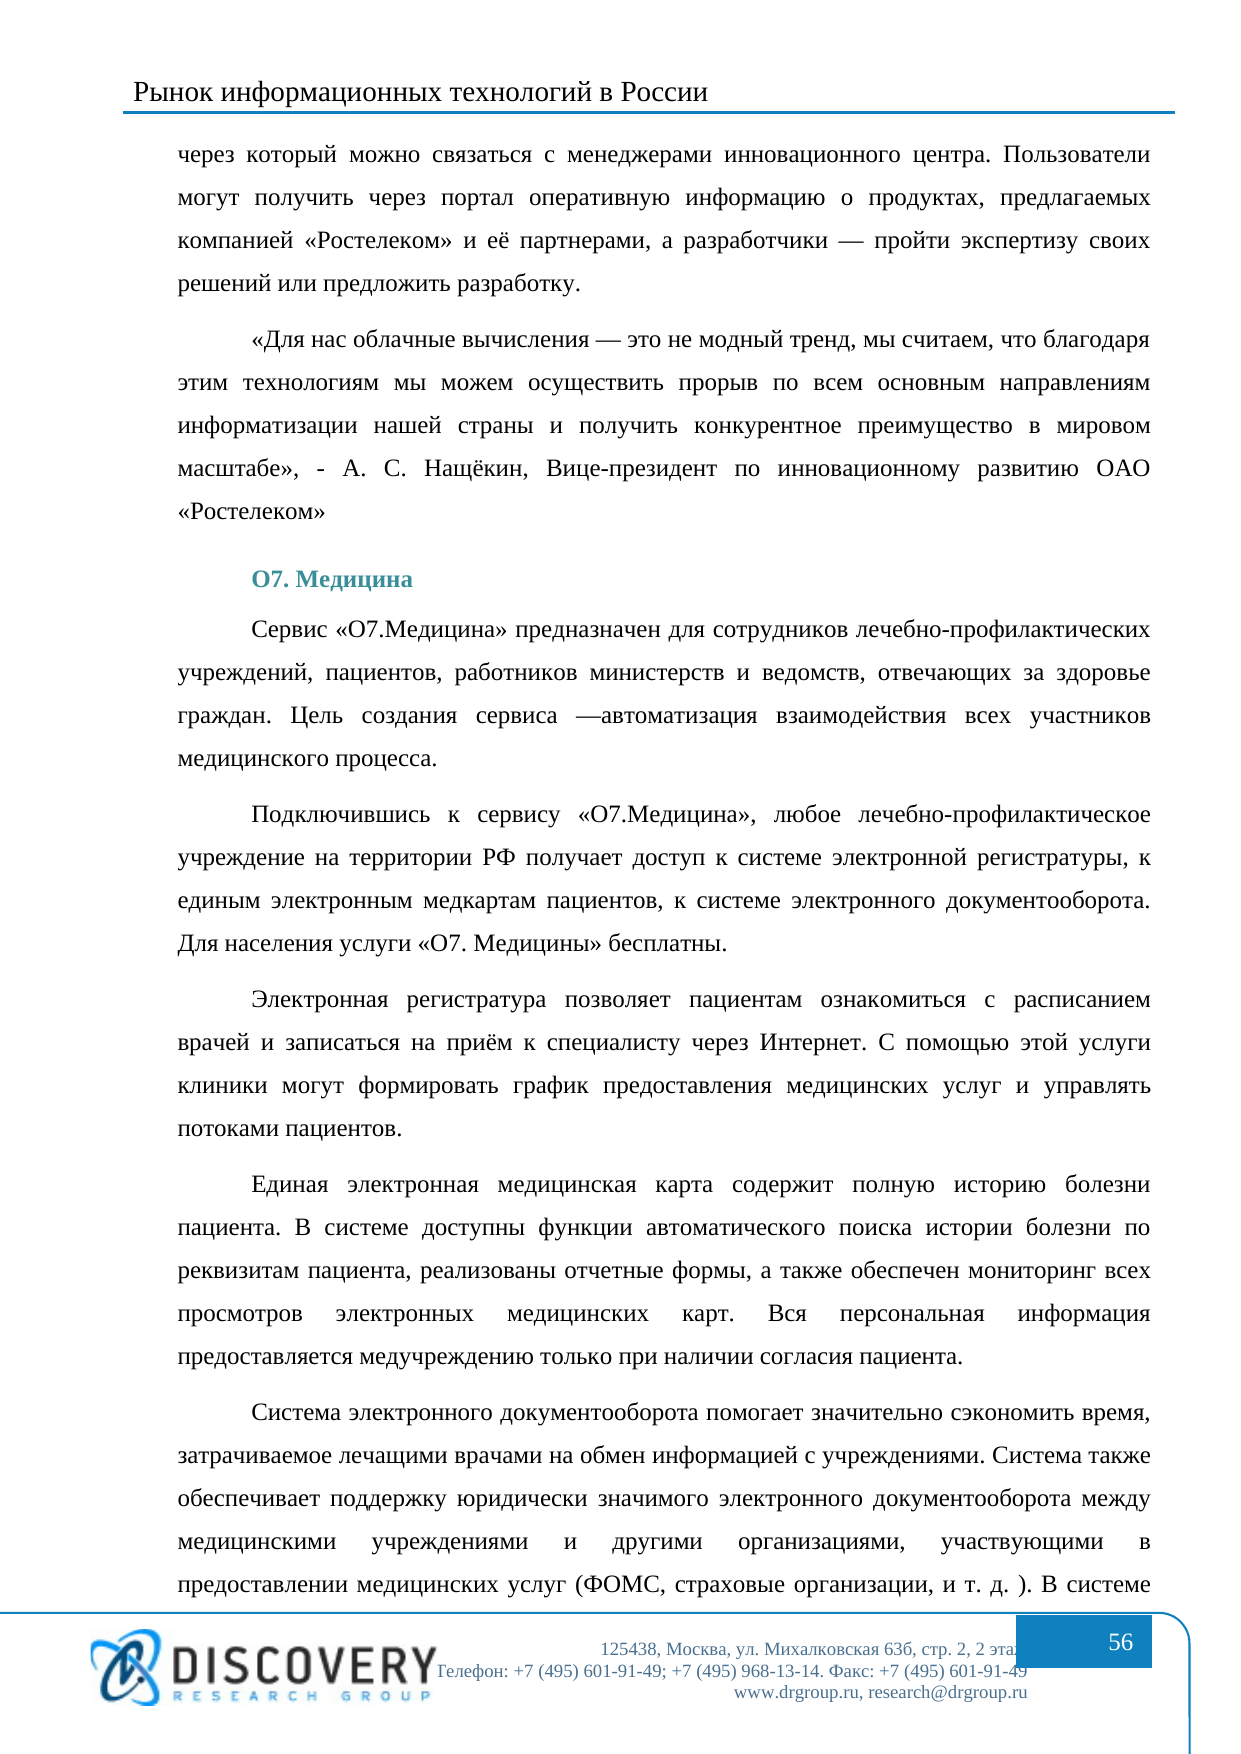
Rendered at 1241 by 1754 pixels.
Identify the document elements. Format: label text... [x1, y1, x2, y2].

text Подключившись к сервису «O7.Медицина», любое лечебно-профилактическое учреждение на территории РФ получает доступ к системе электронной регистратуры, к единым электронным медкартам пациентов, к системе электронного документооборота. Для населения услуги «O7. Медицины» бесплатны. [177, 799, 1152, 957]
text «Для нас облачные вычисления — это не модный тренд, мы считаем, что благодаря этим технологиям мы можем осуществить прорыв по всем основным направлениям информатизации нашей страны и получить конкурентное преимущество в мировом масштабе», - А. С. Нащёкин, Вице-президент по инновационному развитию ОАО «Ростелеком» [177, 324, 1152, 525]
text Единая электронная медицинская карта содержит полную историю болезни пациента. В системе доступны функции автоматического поиска истории болезни по реквизитам пациента, реализованы отчетные формы, а также обеспечен мониторинг всех просмотров электронных медицинских карт. Вся персональная информация предоставляется медучреждению только при наличии согласия пациента. [177, 1169, 1152, 1370]
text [177, 139, 1152, 297]
subtitle O7. Медицина [177, 564, 1152, 593]
text Электронная регистратура позволяет пациентам ознакомиться с расписанием врачей и записаться на приём к специалисту через Интернет. С помощью этой услуги клиники могут формировать график предоставления медицинских услуг и управлять потоками пациентов. [177, 984, 1152, 1142]
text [177, 1397, 1152, 1598]
picture [90, 1629, 438, 1706]
text Сервис «O7.Медицина» предназначен для сотрудников лечебно-профилактических учреждений, пациентов, работников министерств и ведомств, отвечающих за здоровье граждан. Цель создания сервиса —автоматизация взаимодействия всех участников медицинского процесса. [177, 614, 1152, 772]
